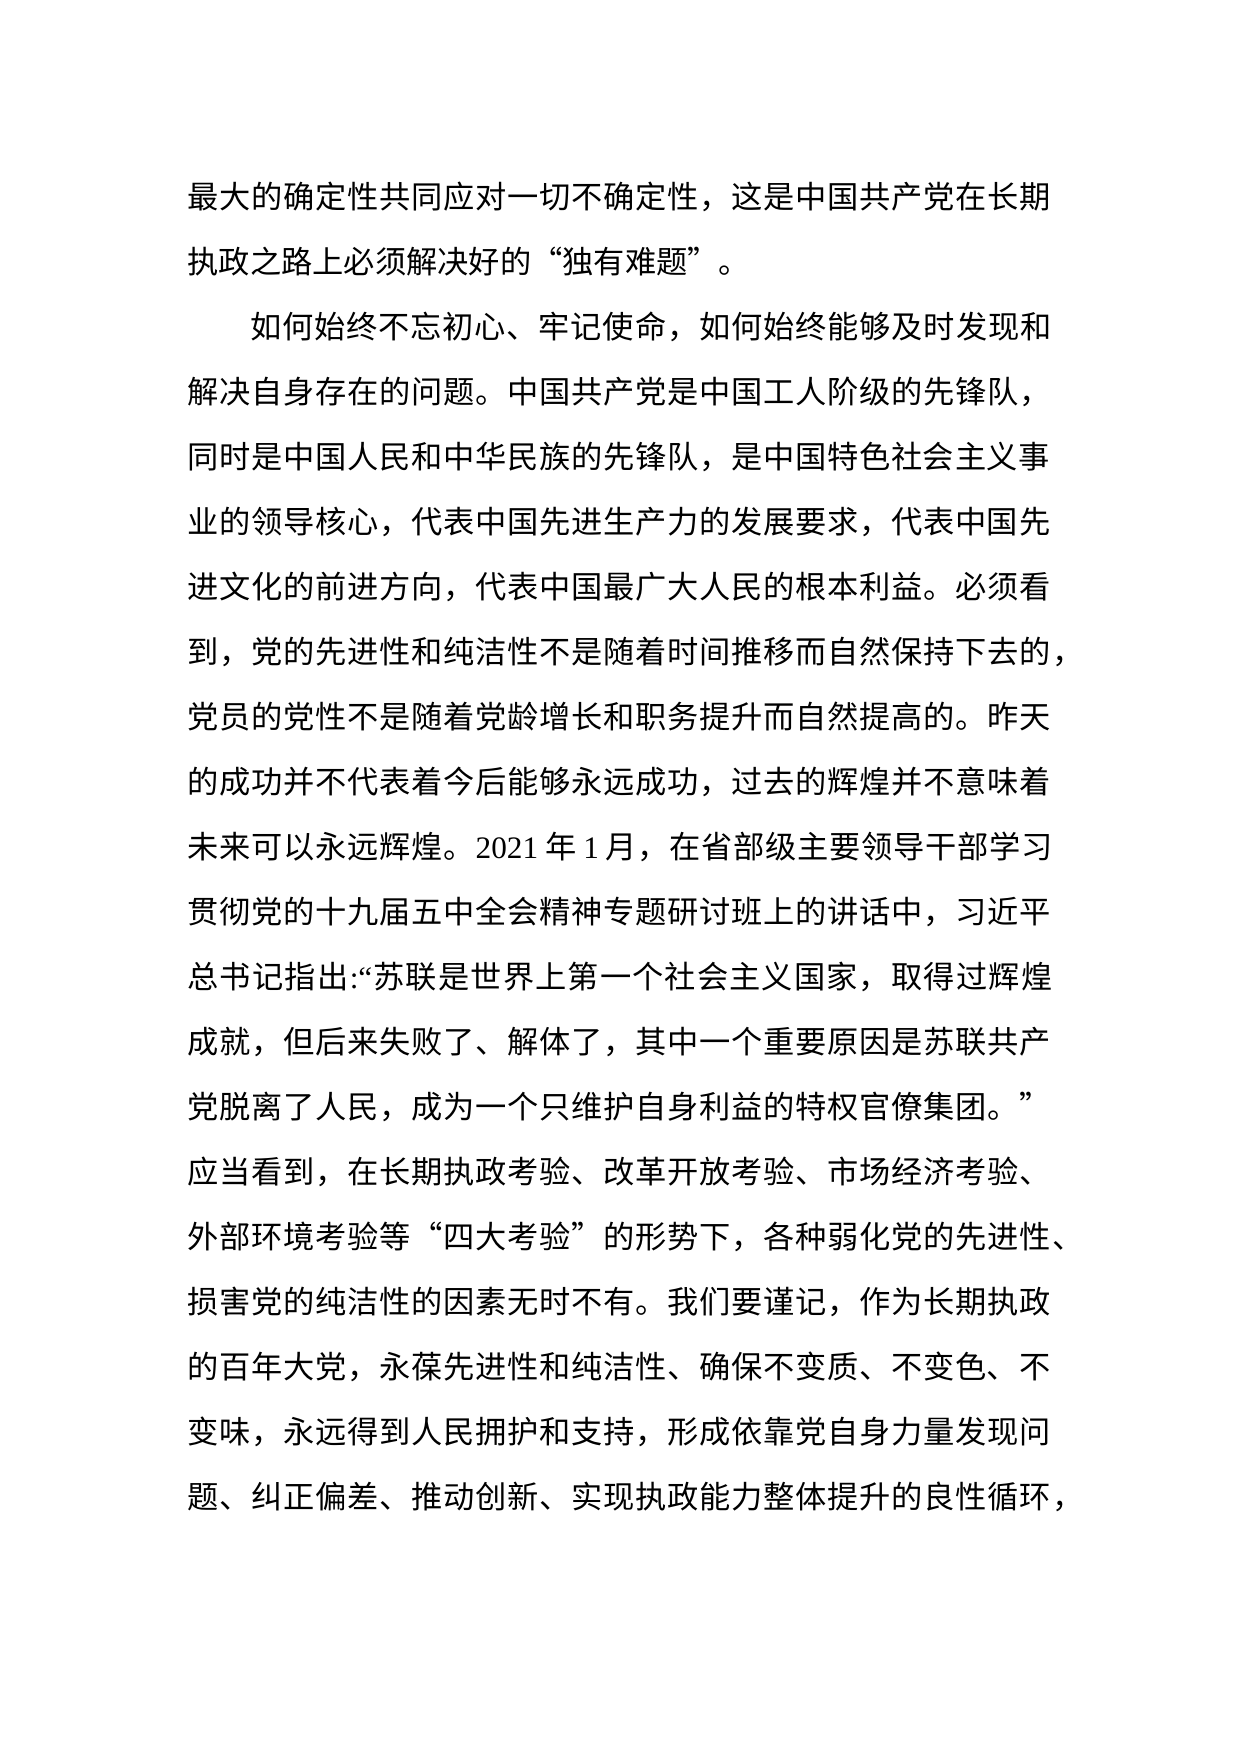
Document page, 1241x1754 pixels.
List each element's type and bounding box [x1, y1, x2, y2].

text [187, 292, 1053, 1527]
text [187, 162, 1053, 292]
